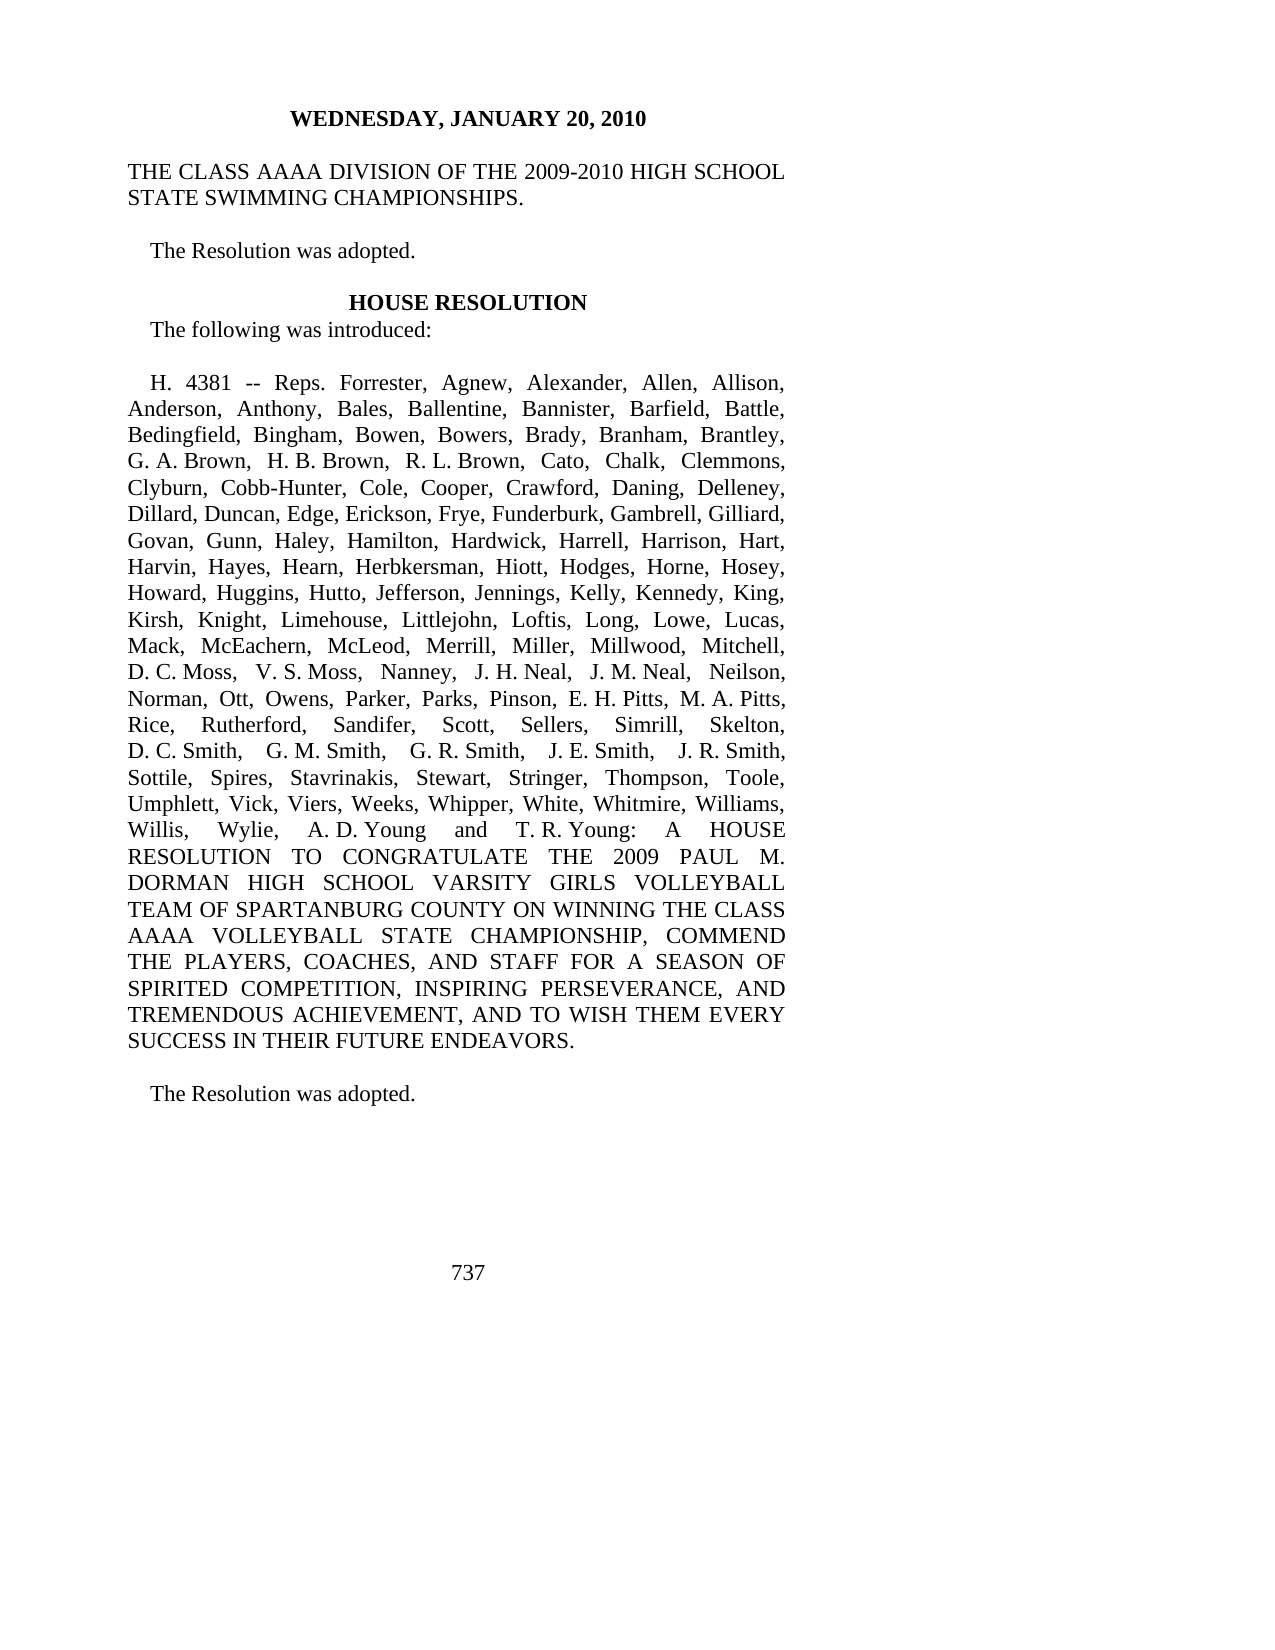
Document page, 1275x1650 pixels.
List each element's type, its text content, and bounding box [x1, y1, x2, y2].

text The following was introduced: [127, 316, 786, 342]
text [127, 158, 786, 210]
text H. 4381 -- Reps. Forrester, Agnew, Alexander, Allen, Allison, Anderson, Anthony, Bales, Ballentine, Bannister, Barfield, Battle, Bedingfield, Bingham, Bowen, Bowers, Brady, Branham, Brantley, G. A. Brown, H. B. Brown, R. L. Brown, Cato, Chalk, Clemmons, Clyburn, Cobb-Hunter, Cole, Cooper, Crawford, Daning, Delleney, Dillard, Duncan, Edge, Erickson, Frye, Funderburk, Gambrell, Gilliard, Govan, Gunn, Haley, Hamilton, Hardwick, Harrell, Harrison, Hart, Harvin, Hayes, Hearn, Herbkersman, Hiott, Hodges, Horne, Hosey, Howard, Huggins, Hutto, Jefferson, Jennings, Kelly, Kennedy, King, Kirsh, Knight, Limehouse, Littlejohn, Loftis, Long, Lowe, Lucas, Mack, McEachern, McLeod, Merrill, Miller, Millwood, Mitchell, D. C. Moss, V. S. Moss, Nanney, J. H. Neal, J. M. Neal, Neilson, Norman, Ott, Owens, Parker, Parks, Pinson, E. H. Pitts, M. A. Pitts, Rice, Rutherford, Sandifer, Scott, Sellers, Simrill, Skelton, D. C. Smith, G. M. Smith, G. R. Smith, J. E. Smith, J. R. Smith, Sottile, Spires, Stavrinakis, Stewart, Stringer, Thompson, Toole, Umphlett, Vick, Viers, Weeks, Whipper, White, Whitmire, Williams, Willis, Wylie, A. D. Young and T. R. Young: A HOUSE RESOLUTION TO CONGRATULATE THE 2009 PAUL M. DORMAN HIGH SCHOOL VARSITY GIRLS VOLLEYBALL TEAM OF SPARTANBURG COUNTY ON WINNING THE CLASS AAAA VOLLEYBALL STATE CHAMPIONSHIP, COMMEND THE PLAYERS, COACHES, AND STAFF FOR A SEASON OF SPIRITED COMPETITION, INSPIRING PERSEVERANCE, AND TREMENDOUS ACHIEVEMENT, AND TO WISH THEM EVERY SUCCESS IN THEIR FUTURE ENDEAVORS. [127, 368, 786, 1054]
text The Resolution was adopted. [127, 1080, 786, 1106]
text HOUSE RESOLUTION [127, 289, 786, 316]
text The Resolution was adopted. [127, 237, 786, 263]
